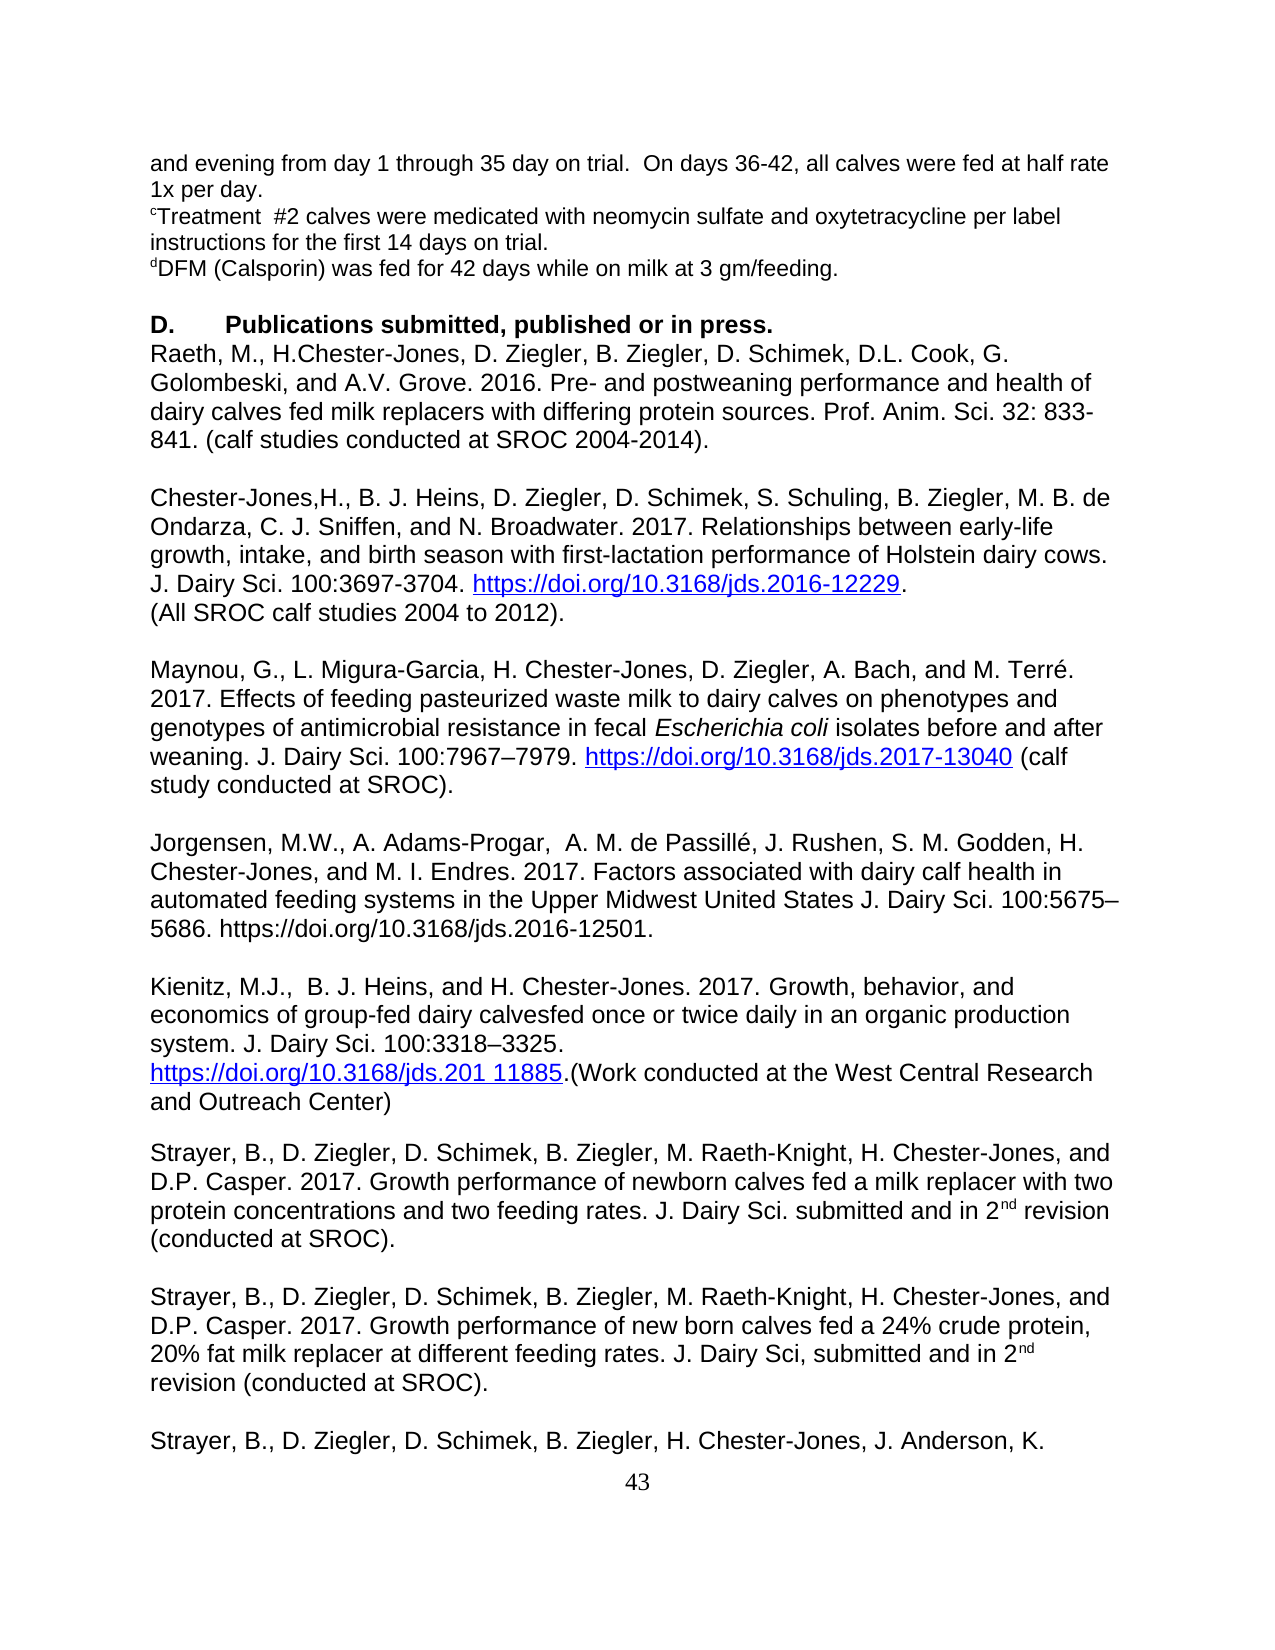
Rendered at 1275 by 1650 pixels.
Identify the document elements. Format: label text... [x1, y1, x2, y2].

text (All SROC calf studies 2004 to 2012). [150, 598, 1125, 627]
text Chester-Jones,H., B. J. Heins, D. Ziegler, D. Schimek, S. Schuling, B. Ziegler, M. B. de Ondarza, C. J. Sniffen, and N. Broadwater. 2017. Relationships between early-life growth, intake, and birth season with first-lactation performance of Holstein dairy cows. J. Dairy Sci. 100:3697-3704. https://doi.org/10.3168/jds.2016-12229. [150, 483, 1125, 598]
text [150, 1426, 1125, 1454]
text Raeth, M., H.Chester-Jones, D. Ziegler, B. Ziegler, D. Schimek, D.L. Cook, G. Golombeski, and A.V. Grove. 2016. Pre- and postweaning performance and health of dairy calves fed milk replacers with differing protein sources. Prof. Anim. Sci. 32: 833-841. (calf studies conducted at SROC 2004-2014). [150, 339, 1125, 454]
text Maynou, G., L. Migura-Garcia, H. Chester-Jones, D. Ziegler, A. Bach, and M. Terré. 2017. Effects of feeding pasteurized waste milk to dairy calves on phenotypes and genotypes of antimicrobial resistance in fecal Escherichia coli isolates before and after weaning. J. Dairy Sci. 100:7967–7979. https://doi.org/10.3168/jds.2017-13040 (calf study conducted at SROC). [150, 656, 1125, 799]
text Strayer, B., D. Ziegler, D. Schimek, B. Ziegler, M. Raeth-Knight, H. Chester-Jones, and D.P. Casper. 2017. Growth performance of newborn calves fed a milk replacer with two protein concentrations and two feeding rates. J. Dairy Sci. submitted and in 2nd revision (conducted at SROC). [150, 1138, 1125, 1253]
text https://doi.org/10.3168/jds.201 11885.(Work conducted at the West Central Research and Outreach Center) [150, 1058, 1125, 1116]
text dDFM (Calsporin) was fed for 42 days while on milk at 3 gm/feeding. [150, 255, 1125, 282]
list Publications submitted, published or in press. [150, 311, 1125, 339]
text cTreatment #2 calves were medicated with neomycin sulfate and oxytetracycline per label instructions for the first 14 days on trial. [150, 203, 1125, 255]
text Kienitz, M.J., B. J. Heins, and H. Chester-Jones. 2017. Growth, behavior, and economics of group-fed dairy calvesfed once or twice daily in an organic production system. J. Dairy Sci. 100:3318–3325. [150, 972, 1125, 1058]
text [150, 150, 1125, 203]
text Strayer, B., D. Ziegler, D. Schimek, B. Ziegler, M. Raeth-Knight, H. Chester-Jones, and D.P. Casper. 2017. Growth performance of new born calves fed a 24% crude protein, 20% fat milk replacer at different feeding rates. J. Dairy Sci, submitted and in 2nd revision (conducted at SROC). [150, 1282, 1125, 1397]
text Jorgensen, M.W., A. Adams-Progar, A. M. de Passillé, J. Rushen, S. M. Godden, H. Chester-Jones, and M. I. Endres. 2017. Factors associated with dairy calf health in automated feeding systems in the Upper Midwest United States J. Dairy Sci. 100:5675–5686. https://doi.org/10.3168/jds.2016-12501. [150, 828, 1125, 943]
